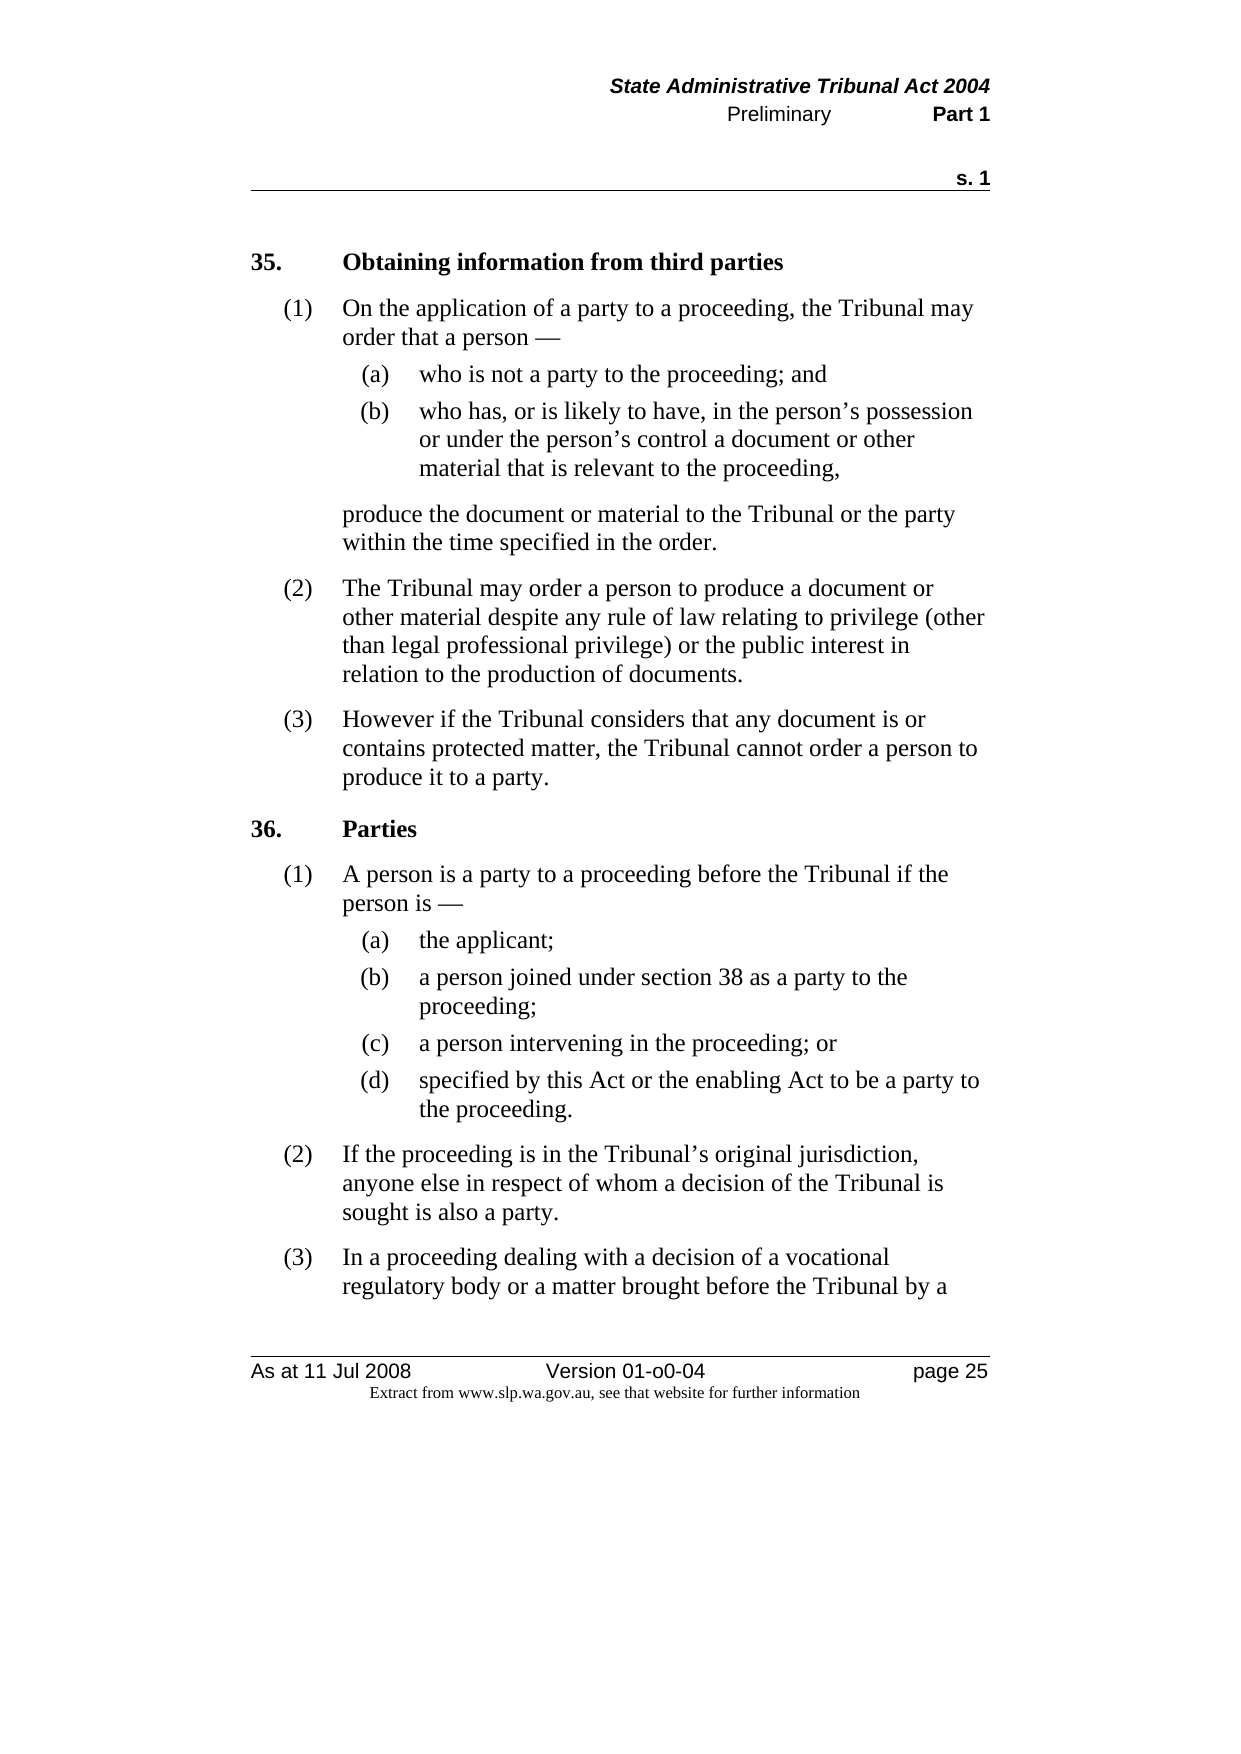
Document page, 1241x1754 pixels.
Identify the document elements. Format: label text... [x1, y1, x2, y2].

text (1) A person is a party to a proceeding before the Tribunal if the person is — [251, 859, 990, 917]
subtitle 35. Obtaining information from third parties [251, 247, 990, 276]
text (2) The Tribunal may order a person to produce a document or other material despite any rule of law relating to privilege (other than legal professional privilege) or the public interest in relation to the production of documents. [251, 573, 990, 688]
text (2) If the proceeding is in the Tribunal’s original jurisdiction, anyone else in respect of whom a decision of the Tribunal is sought is also a party. [251, 1139, 990, 1225]
text (a) who is not a party to the proceeding; and [251, 359, 990, 387]
text (d) specified by this Act or the enabling Act to be a party to the proceeding. [251, 1065, 990, 1122]
text (3) However if the Tribunal considers that any document is or contains protected matter, the Tribunal cannot order a person to produce it to a party. [251, 704, 990, 791]
text produce the document or material to the Tribunal or the party within the time specified in the order. [251, 499, 990, 556]
subtitle 36. Parties [251, 814, 990, 842]
text (1) On the application of a party to a proceeding, the Tribunal may order that a person — [251, 293, 990, 350]
text (b) a person joined under section 38 as a party to the proceeding; [251, 962, 990, 1019]
text (b) who has, or is likely to have, in the person’s possession or under the person’s control a document or other material that is relevant to the proceeding, [251, 396, 990, 482]
text (c) a person intervening in the proceeding; or [251, 1028, 990, 1057]
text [251, 1242, 990, 1299]
text (a) the applicant; [251, 925, 990, 954]
